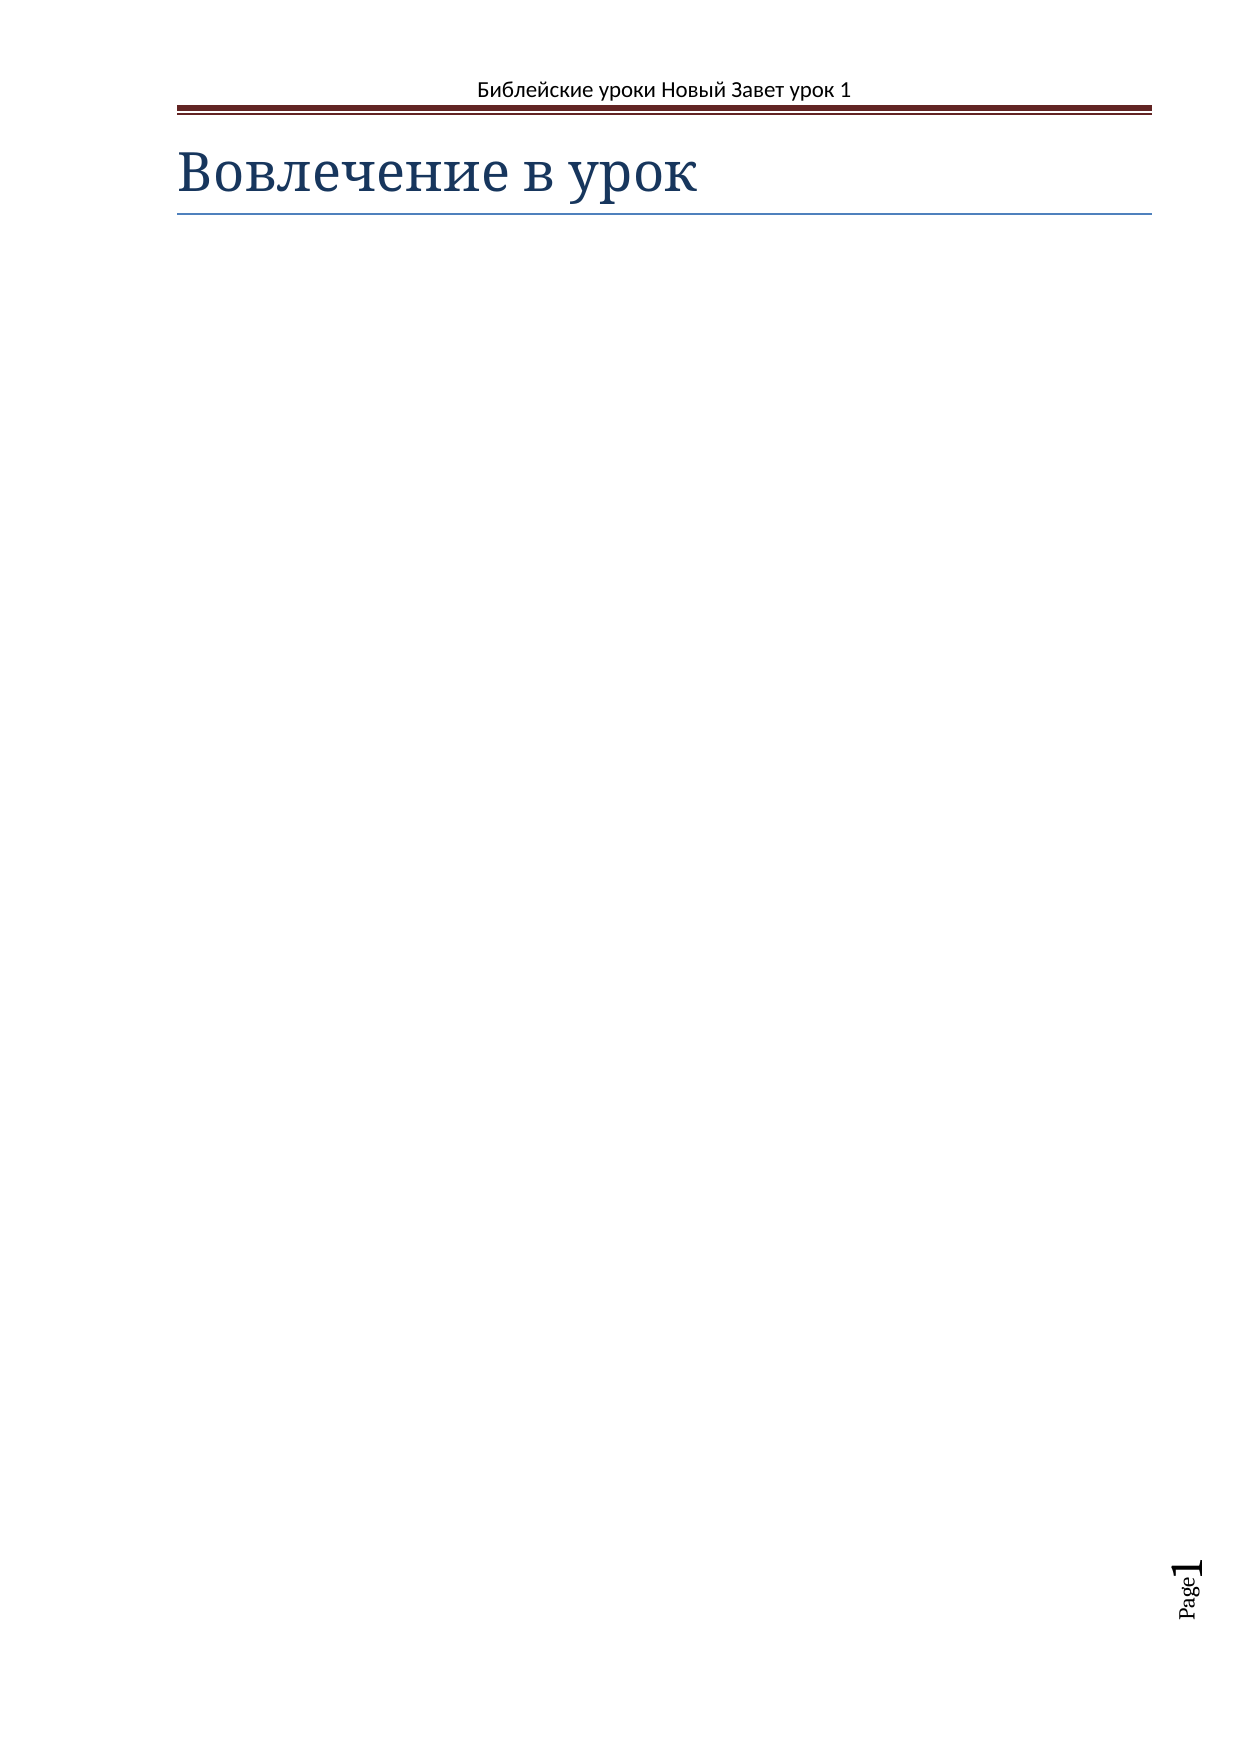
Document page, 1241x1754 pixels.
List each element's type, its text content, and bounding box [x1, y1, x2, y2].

title Вовлечение в урок [177, 142, 1152, 213]
